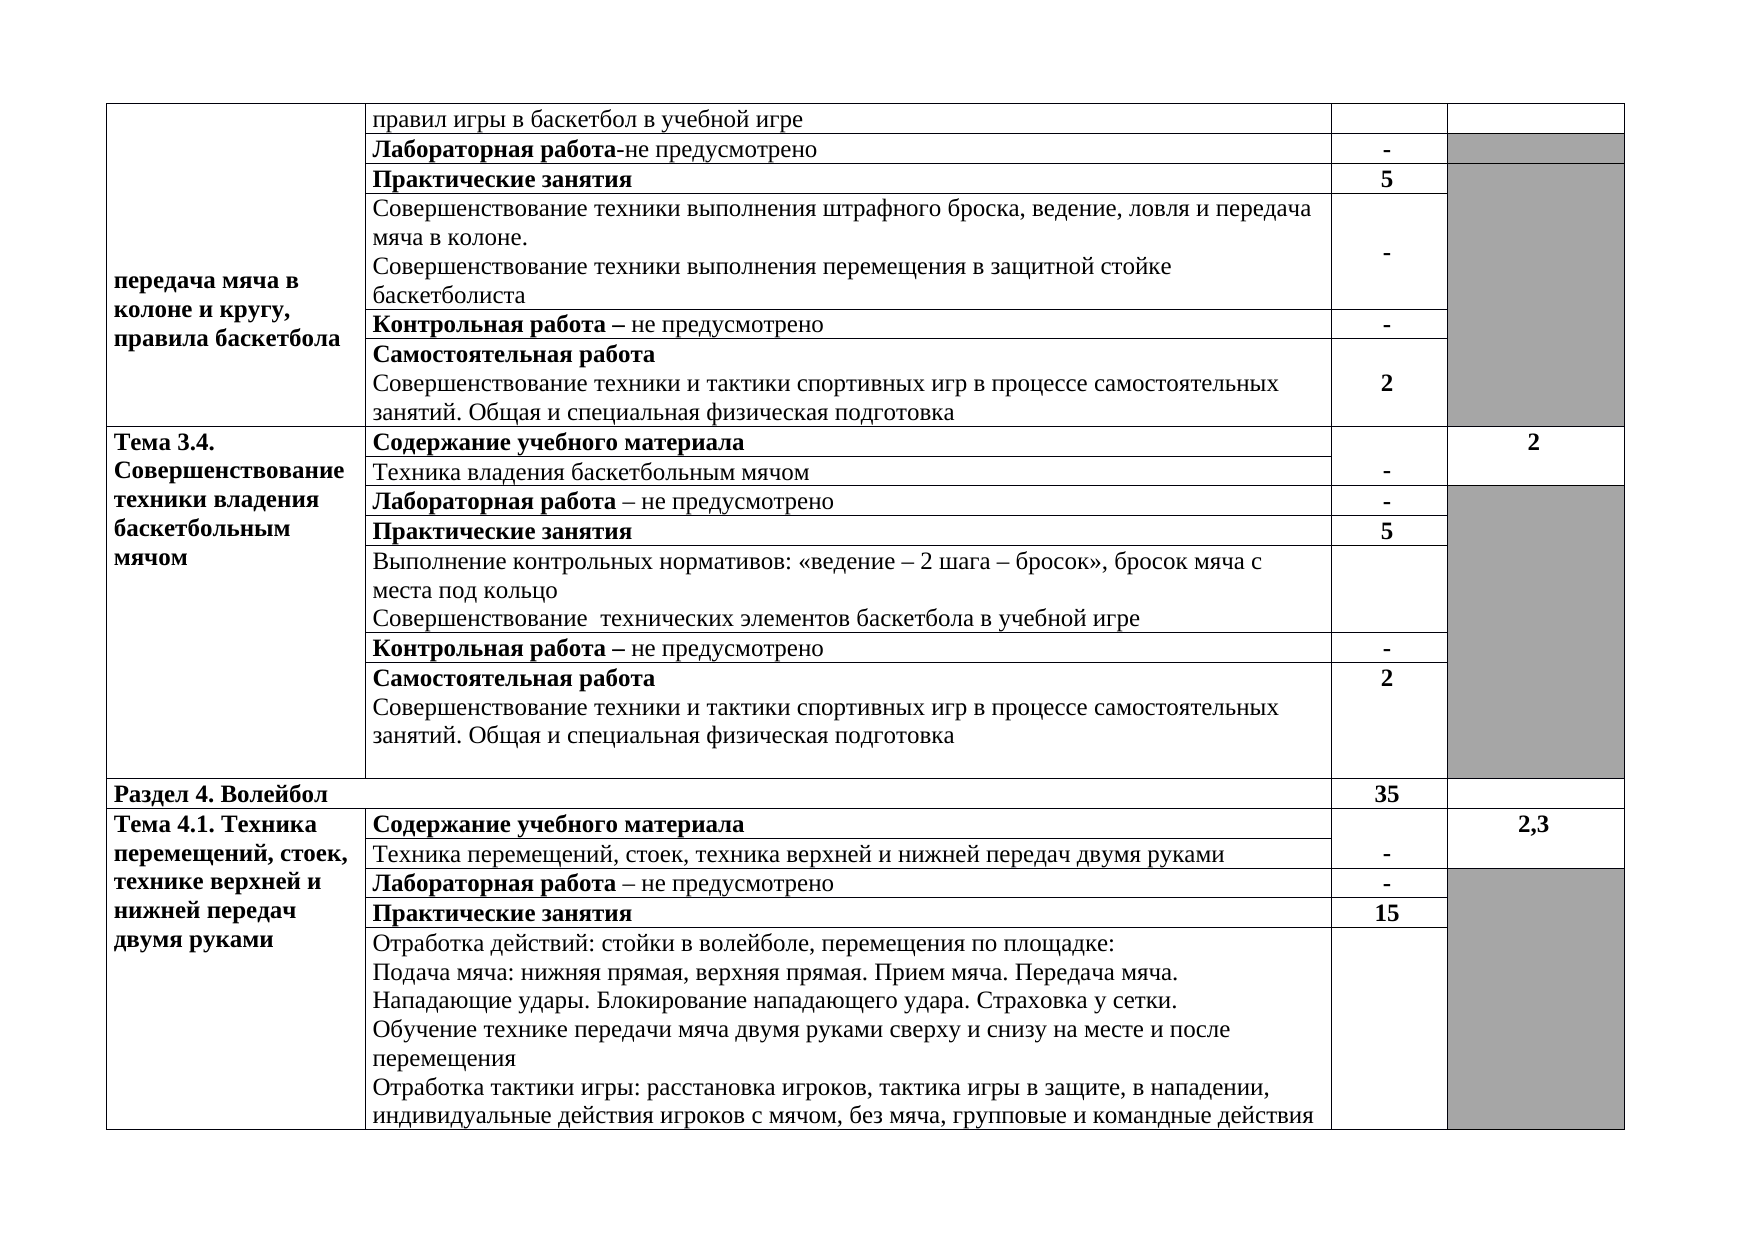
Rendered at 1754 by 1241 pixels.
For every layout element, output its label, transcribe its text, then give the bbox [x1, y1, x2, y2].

table_cell Техника владения баскетбольным мячом [366, 457, 1331, 485]
table_cell Лабораторная работа – не предусмотрено [366, 869, 1331, 897]
table_cell [1448, 486, 1624, 778]
table_cell Техника перемещений, стоек, техника верхней и нижней передач двумя руками [366, 839, 1331, 867]
table_cell Практические занятия [366, 898, 1331, 927]
table_cell Раздел 4. Волейбол [107, 779, 1331, 808]
table_cell - [1332, 310, 1447, 338]
table_cell 2,3 [1448, 809, 1624, 867]
table_cell Контрольная работа – не предусмотрено [366, 310, 1331, 338]
table_cell [1448, 869, 1624, 1129]
table_cell [1448, 164, 1624, 426]
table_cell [366, 928, 1331, 1129]
table_cell 2 [1448, 427, 1624, 485]
table_cell 5 [1332, 516, 1447, 545]
table_cell 35 [1332, 779, 1447, 808]
table_cell Лабораторная работа-не предусмотрено [366, 134, 1331, 163]
table_cell - [1332, 869, 1447, 897]
table_cell 5 [1332, 164, 1447, 192]
table_cell - [1332, 194, 1447, 308]
table_cell [1332, 928, 1447, 1129]
table_cell Совершенствование техники выполнения штрафного броска, ведение, ловля и передача мяча в колоне. Совершенствование техники выполнения перемещения в защитной стойке баскетболиста [366, 194, 1331, 308]
table_cell Лабораторная работа – не предусмотрено [366, 486, 1331, 515]
table_cell Выполнение контрольных нормативов: «ведение – 2 шага – бросок», бросок мяча с места под кольцо Совершенствование технических элементов баскетбола в учебной игре [366, 546, 1331, 632]
table_cell Практические занятия [366, 516, 1331, 545]
table_cell Контрольная работа – не предусмотрено [366, 633, 1331, 662]
table_cell [1448, 779, 1624, 808]
table_cell - [1332, 427, 1447, 485]
table_cell Содержание учебного материала [366, 809, 1331, 838]
table_cell - [1332, 633, 1447, 662]
table_cell [1332, 104, 1447, 133]
table_cell Содержание учебного материала [366, 427, 1331, 456]
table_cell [366, 104, 1331, 133]
table_cell Практические занятия [366, 164, 1331, 192]
table_cell [1448, 134, 1624, 163]
table_cell Тема 3.4. Совершенствование техники владения баскетбольным мячом [107, 427, 365, 778]
table_cell Тема 4.1. Техника перемещений, стоек, технике верхней и нижней передач двумя руками [107, 809, 365, 1129]
table_cell 15 [1332, 898, 1447, 927]
table_cell - [1332, 809, 1447, 867]
table_cell - [1332, 486, 1447, 515]
table_cell [1332, 546, 1447, 632]
table_cell - [1332, 134, 1447, 163]
table_cell 2 [1332, 663, 1447, 778]
table_cell 2 [1332, 339, 1447, 426]
